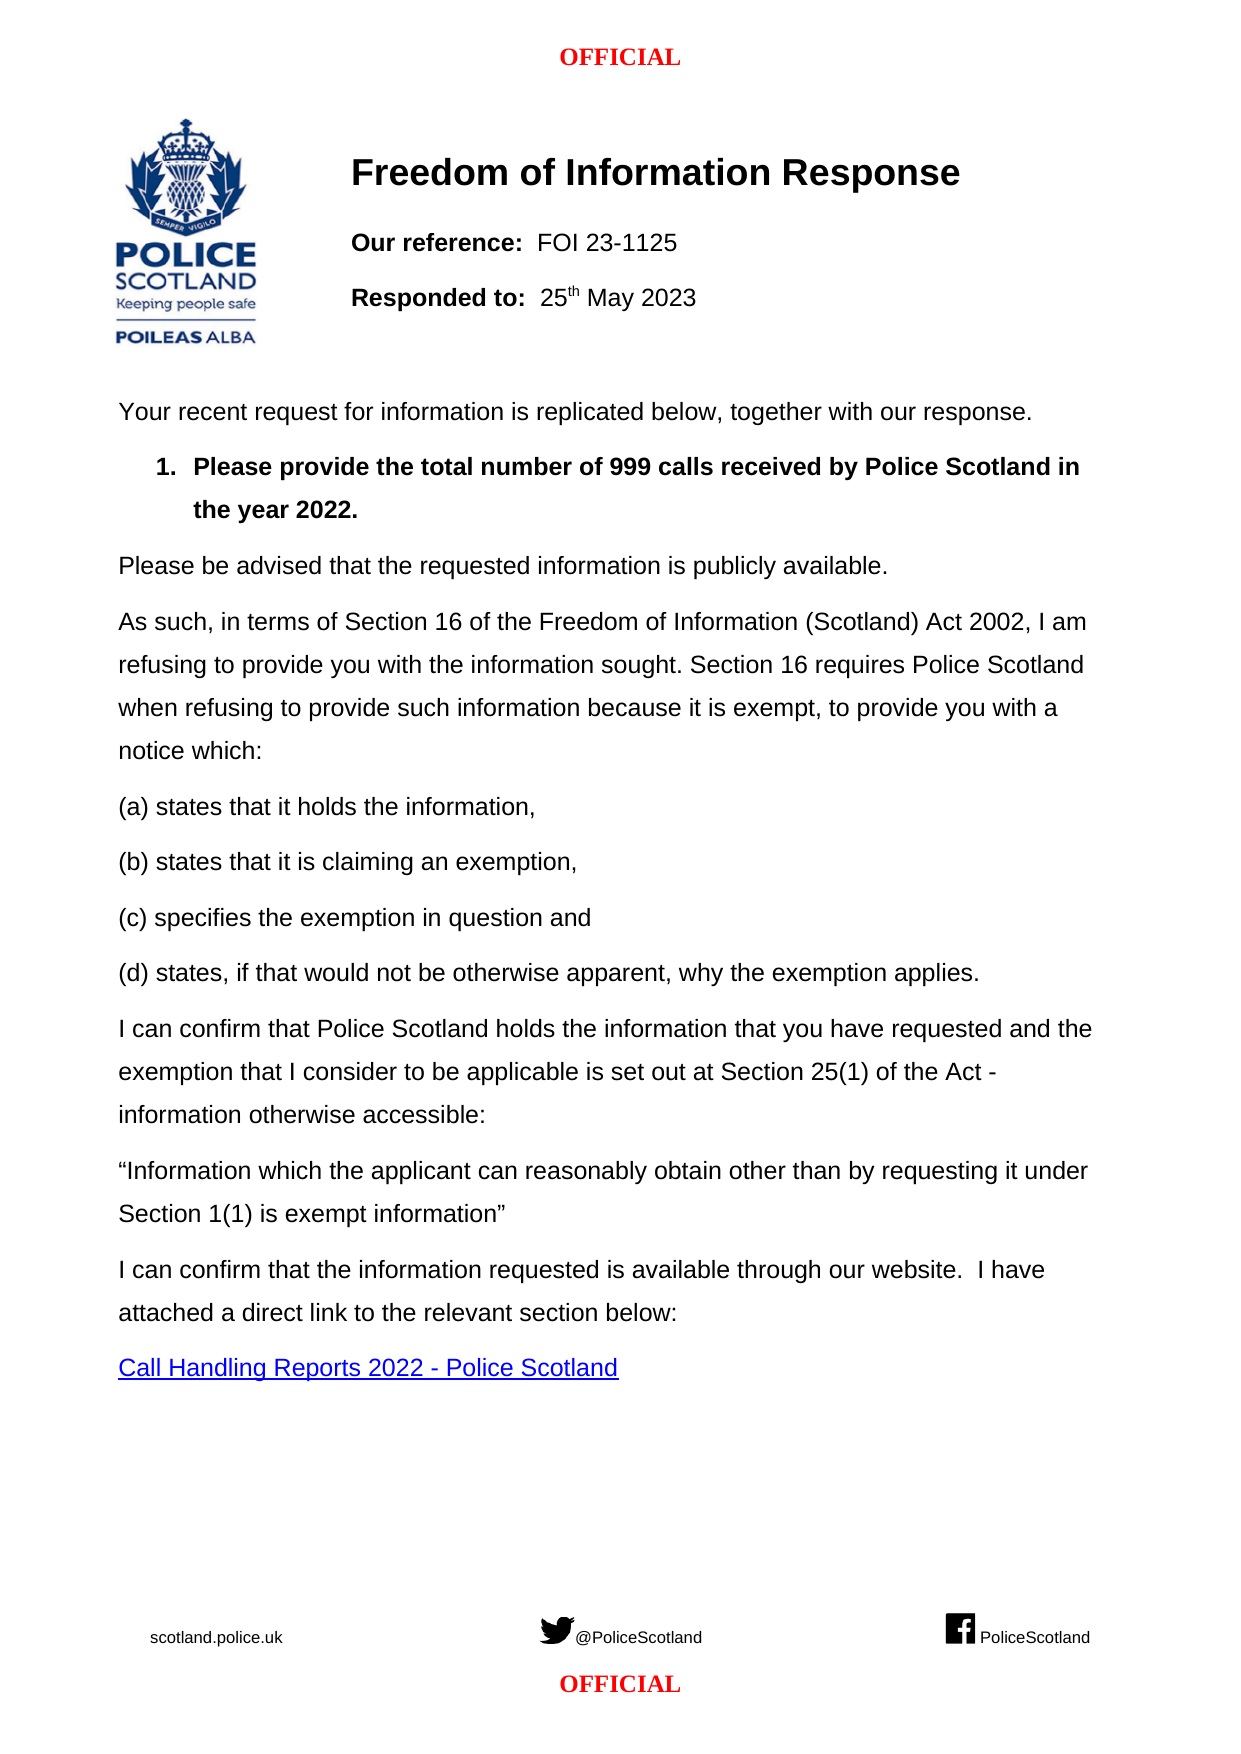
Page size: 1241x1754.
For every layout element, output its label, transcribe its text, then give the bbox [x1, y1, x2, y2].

text (c) specifies the exemption in question and [118, 903, 1122, 931]
picture [114, 118, 257, 347]
picture [538, 1617, 575, 1644]
table_header [103, 118, 339, 384]
text Please be advised that the requested information is publicly available. [118, 551, 1122, 579]
picture [945, 1613, 976, 1644]
text (d) states, if that would not be otherwise apparent, why the exemption applies. [118, 958, 1122, 987]
text I can confirm that the information requested is available through our website. I have attached a direct link to the relevant section below: [118, 1254, 1122, 1326]
text As such, in terms of Section 16 of the Freedom of Information (Scotland) Act 2002, I am refusing to provide you with the information sought. Section 16 requires Police Scotland when refusing to provide such information because it is exempt, to provide you with a notice which: [118, 606, 1122, 764]
text I can confirm that Police Scotland holds the information that you have requested and the exemption that I consider to be applicable is set out at Section 25(1) of the Act - information otherwise accessible: [118, 1014, 1122, 1129]
text (a) states that it holds the information, [118, 791, 1122, 820]
table_header Freedom of Information Response Our reference: FOI 23-1125 Responded to: 25th May 2023 [340, 118, 1121, 384]
subtitle Please provide the total number of 999 calls received by Police Scotland in the year 2022. [156, 452, 1122, 524]
text Your recent request for information is replicated below, together with our response. [118, 396, 1122, 425]
text (b) states that it is claiming an exemption, [118, 847, 1122, 876]
text Call Handling Reports 2022 - Police Scotland [118, 1353, 1122, 1382]
text “Information which the applicant can reasonably obtain other than by requesting it under Section 1(1) is exempt information” [118, 1156, 1122, 1228]
